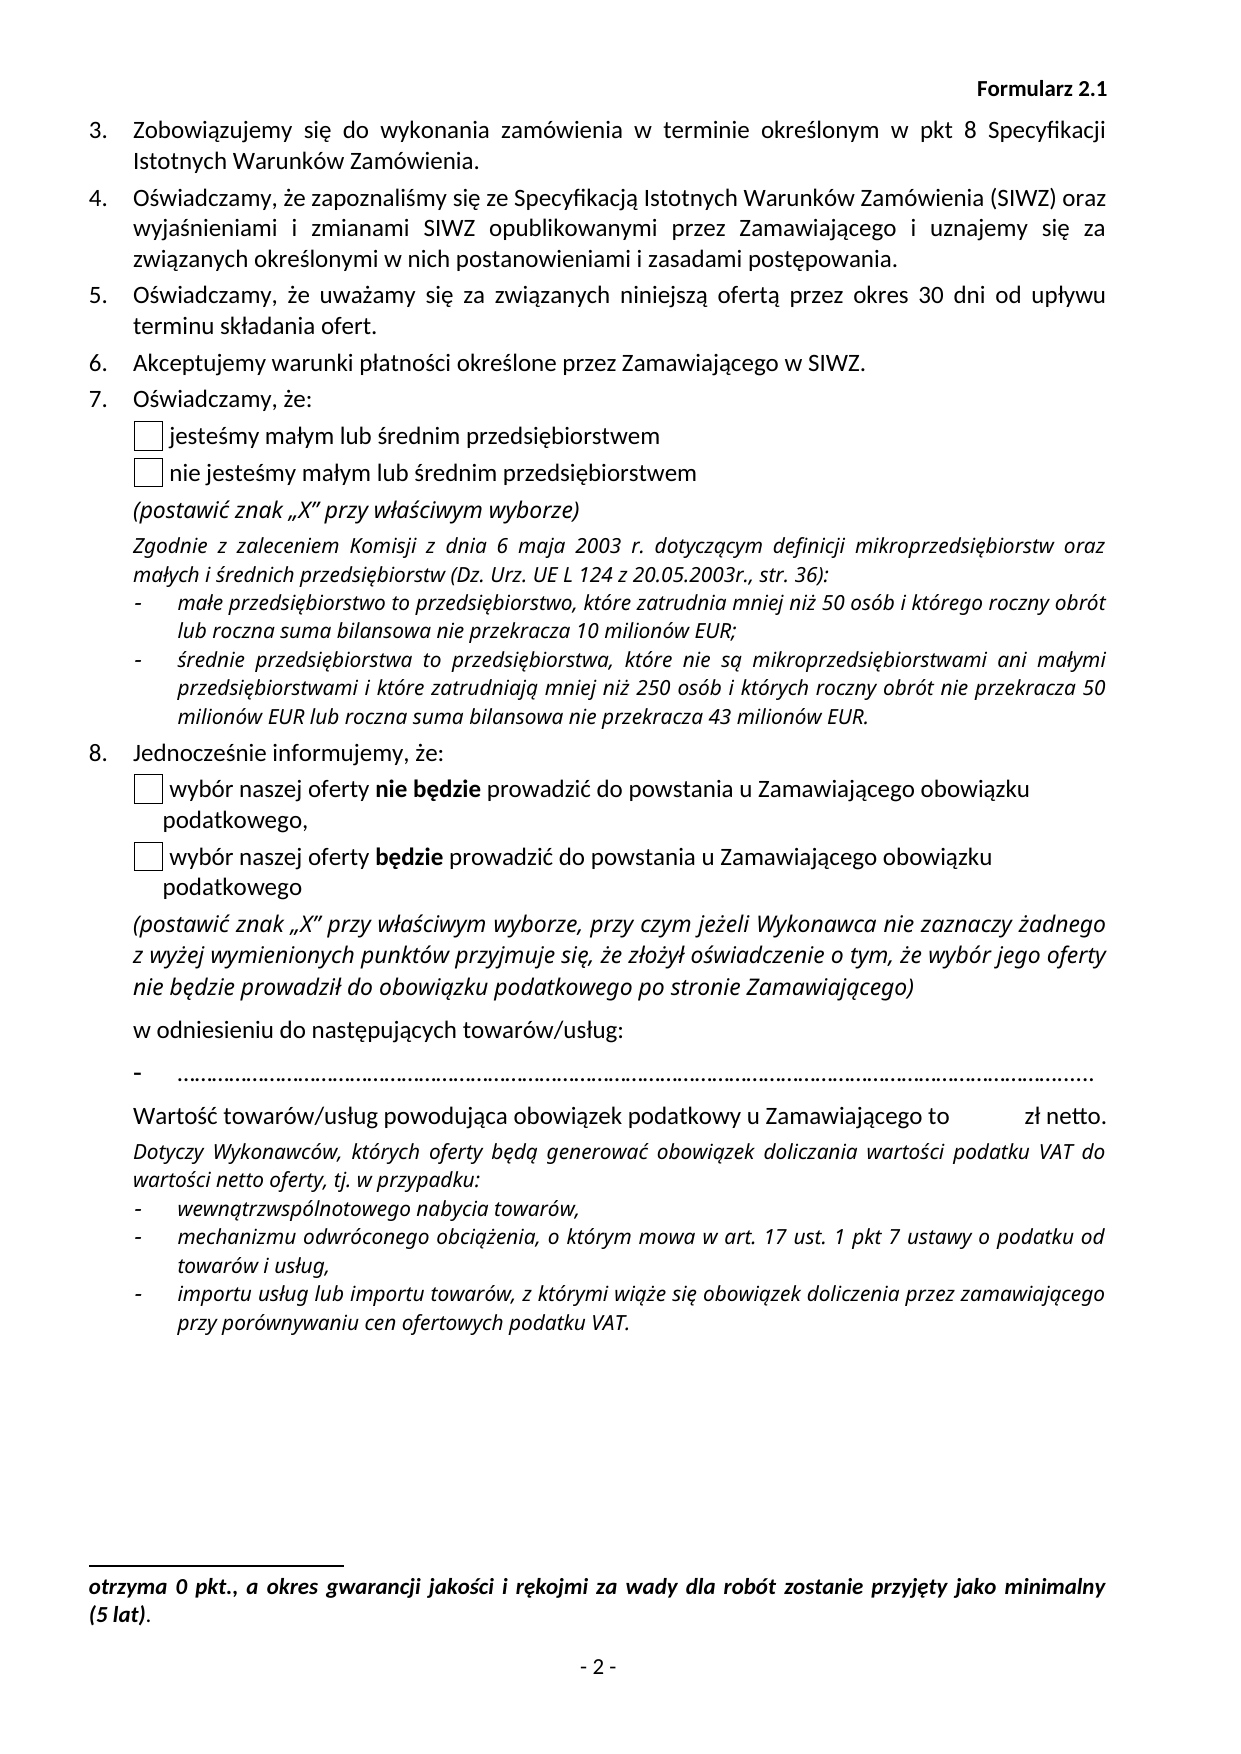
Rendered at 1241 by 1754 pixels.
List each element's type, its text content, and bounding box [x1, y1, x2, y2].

text wybór naszej oferty będzie prowadzić do powstania u Zamawiającego obowiązku podatkowego [133, 841, 1107, 902]
list Jednocześnie informujemy, że: [89, 737, 1107, 767]
list Oświadczamy, że: [89, 383, 1107, 414]
list średnie przedsiębiorstwa to przedsiębiorstwa, które nie są mikroprzedsiębiorstwami ani małymi przedsiębiorstwami i które zatrudniają mniej niż 250 osób i których roczny obrót nie przekracza 50 milionów EUR lub roczna suma bilansowa nie przekracza 43 milionów EUR. [133, 645, 1107, 730]
text (postawić znak „X” przy właściwym wyborze) [133, 494, 1107, 525]
list Zobowiązujemy się do wykonania zamówienia w terminie określonym w pkt 8 Specyfikacji Istotnych Warunków Zamówienia. [89, 114, 1107, 175]
text nie jesteśmy małym lub średnim przedsiębiorstwem [133, 457, 1107, 488]
list mechanizmu odwróconego obciążenia, o którym mowa w art. 17 ust. 1 pkt 7 ustawy o podatku od towarów i usług, [133, 1222, 1107, 1279]
text w odniesieniu do następujących towarów/usług: [133, 1014, 1107, 1045]
list wewnątrzwspólnotowego nabycia towarów, [133, 1194, 1107, 1222]
text Wartość towarów/usług powodująca obowiązek podatkowy u Zamawiającego to zł netto. [133, 1100, 1107, 1131]
list małe przedsiębiorstwo to przedsiębiorstwo, które zatrudnia mniej niż 50 osób i którego roczny obrót lub roczna suma bilansowa nie przekracza 10 milionów EUR; [133, 588, 1107, 645]
text jesteśmy małym lub średnim przedsiębiorstwem [133, 420, 1107, 451]
list importu usług lub importu towarów, z którymi wiąże się obowiązek doliczenia przez zamawiającego przy porównywaniu cen ofertowych podatku VAT. [133, 1279, 1107, 1336]
text (postawić znak „X” przy właściwym wyborze, przy czym jeżeli Wykonawca nie zaznaczy żadnego z wyżej wymienionych punktów przyjmuje się, że złożył oświadczenie o tym, że wybór jego oferty nie będzie prowadził do obowiązku podatkowego po stronie Zamawiającego) [133, 908, 1107, 1002]
list Oświadczamy, że zapoznaliśmy się ze Specyfikacją Istotnych Warunków Zamówienia (SIWZ) oraz wyjaśnieniami i zmianami SIWZ opublikowanymi przez Zamawiającego i uznajemy się za związanych określonymi w nich postanowieniami i zasadami postępowania. [89, 182, 1107, 273]
text Zgodnie z zaleceniem Komisji z dnia 6 maja 2003 r. dotyczącym definicji mikroprzedsiębiorstw oraz małych i średnich przedsiębiorstw (Dz. Urz. UE L 124 z 20.05.2003r., str. 36): [133, 531, 1107, 588]
list Oświadczamy, że uważamy się za związanych niniejszą ofertą przez okres 30 dni od upływu terminu składania ofert. [89, 279, 1107, 341]
list Akceptujemy warunki płatności określone przez Zamawiającego w SIWZ. [89, 347, 1107, 377]
text Dotyczy Wykonawców, których oferty będą generować obowiązek doliczania wartości podatku VAT do wartości netto oferty, tj. w przypadku: [133, 1137, 1107, 1194]
text wybór naszej oferty nie będzie prowadzić do powstania u Zamawiającego obowiązku podatkowego, [133, 773, 1107, 834]
list ………………………………………………………………………………………………………………………………………...... [133, 1057, 1107, 1088]
